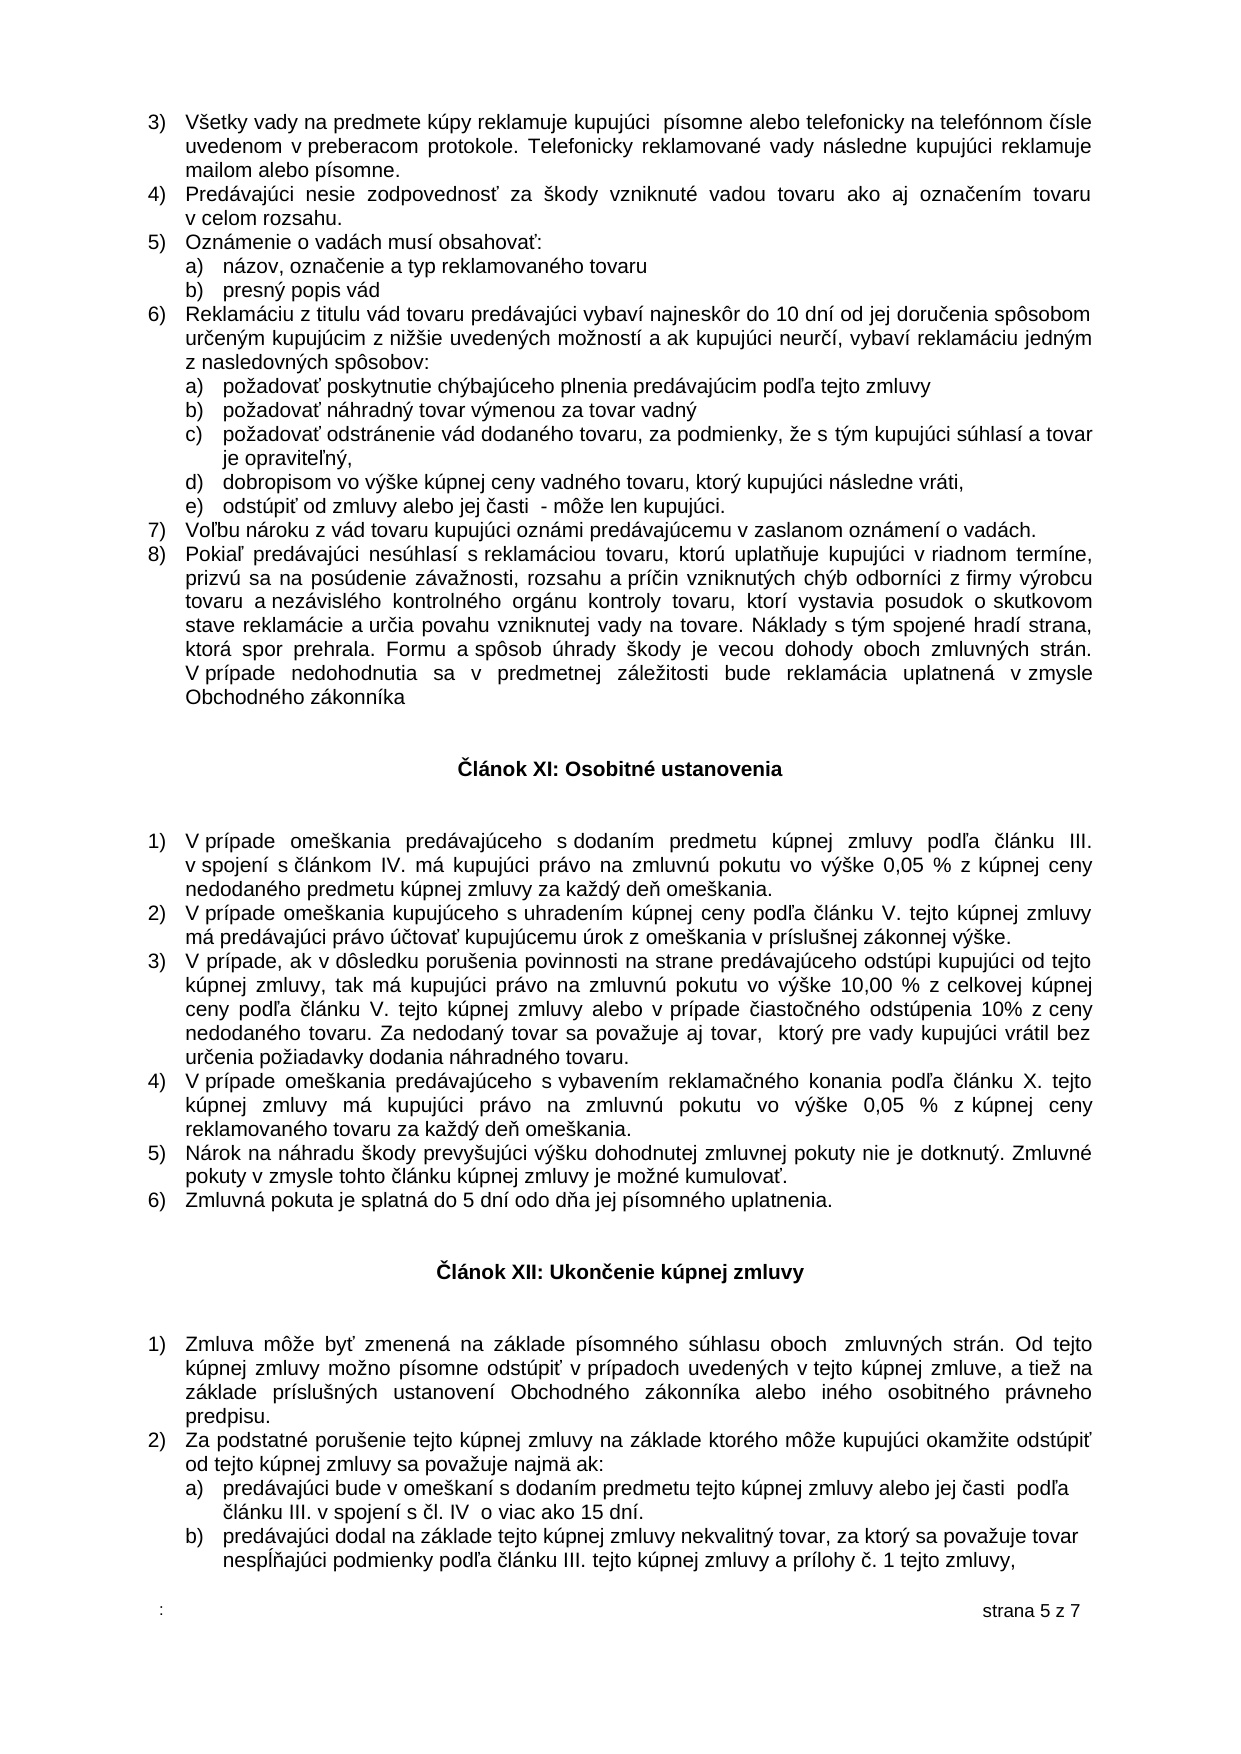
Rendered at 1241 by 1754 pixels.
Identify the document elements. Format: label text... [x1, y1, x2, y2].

list Voľbu nároku z vád tovaru kupujúci oznámi predávajúcemu v zaslanom oznámení o vadách. [148, 517, 1093, 541]
list Zmluvná pokuta je splatná do 5 dní odo dňa jej písomného uplatnenia. [148, 1188, 1093, 1212]
list predávajúci dodal na základe tejto kúpnej zmluvy nekvalitný tovar, za ktorý sa považuje tovar nespĺňajúci podmienky podľa článku III. tejto kúpnej zmluvy a prílohy č. 1 tejto zmluvy, [185, 1524, 1093, 1572]
text Článok XI: Osobitné ustanovenia [148, 757, 1093, 781]
list Pokiaľ predávajúci nesúhlasí s reklamáciou tovaru, ktorú uplatňuje kupujúci v riadnom termíne, prizvú sa na posúdenie závažnosti, rozsahu a príčin vzniknutých chýb odborníci z firmy výrobcu tovaru a nezávislého kontrolného orgánu kontroly tovaru, ktorí vystavia posudok o skutkovom stave reklamácie a určia povahu vzniknutej vady na tovare. Náklady s tým spojené hradí strana, ktorá spor prehrala. Formu a spôsob úhrady škody je vecou dohody oboch zmluvných strán. V prípade nedohodnutia sa v predmetnej záležitosti bude reklamácia uplatnená v zmysle Obchodného zákonníka [148, 541, 1093, 709]
list požadovať poskytnutie chýbajúceho plnenia predávajúcim podľa tejto zmluvy [185, 374, 1093, 398]
text Článok XII: Ukončenie kúpnej zmluvy [148, 1260, 1093, 1284]
list Zmluva môže byť zmenená na základe písomného súhlasu oboch zmluvných strán. Od tejto kúpnej zmluvy možno písomne odstúpiť v prípadoch uvedených v tejto kúpnej zmluve, a tiež na základe príslušných ustanovení Obchodného zákonníka alebo iného osobitného právneho predpisu. [148, 1332, 1093, 1428]
list Všetky vady na predmete kúpy reklamuje kupujúci písomne alebo telefonicky na telefónnom čísle uvedenom v preberacom protokole. Telefonicky reklamované vady následne kupujúci reklamuje mailom alebo písomne. [148, 110, 1093, 182]
list odstúpiť od zmluvy alebo jej časti - môže len kupujúci. [185, 493, 1093, 517]
list V prípade omeškania predávajúceho s dodaním predmetu kúpnej zmluvy podľa článku III. v spojení s článkom IV. má kupujúci právo na zmluvnú pokutu vo výške 0,05 % z kúpnej ceny nedodaného predmetu kúpnej zmluvy za každý deň omeškania. [148, 829, 1093, 901]
list dobropisom vo výške kúpnej ceny vadného tovaru, ktorý kupujúci následne vráti, [185, 469, 1093, 493]
list Za podstatné porušenie tejto kúpnej zmluvy na základe ktorého môže kupujúci okamžite odstúpiť od tejto kúpnej zmluvy sa považuje najmä ak: [148, 1428, 1093, 1476]
list V prípade omeškania kupujúceho s uhradením kúpnej ceny podľa článku V. tejto kúpnej zmluvy má predávajúci právo účtovať kupujúcemu úrok z omeškania v príslušnej zákonnej výške. [148, 901, 1093, 949]
list požadovať náhradný tovar výmenou za tovar vadný [185, 398, 1093, 422]
list Oznámenie o vadách musí obsahovať: [148, 230, 1093, 254]
list V prípade, ak v dôsledku porušenia povinnosti na strane predávajúceho odstúpi kupujúci od tejto kúpnej zmluvy, tak má kupujúci právo na zmluvnú pokutu vo výške 10,00 % z celkovej kúpnej ceny podľa článku V. tejto kúpnej zmluvy alebo v prípade čiastočného odstúpenia 10% z ceny nedodaného tovaru. Za nedodaný tovar sa považuje aj tovar, ktorý pre vady kupujúci vrátil bez určenia požiadavky dodania náhradného tovaru. [148, 949, 1093, 1068]
list požadovať odstránenie vád dodaného tovaru, za podmienky, že s tým kupujúci súhlasí a tovar je opraviteľný, [185, 422, 1093, 469]
list predávajúci bude v omeškaní s dodaním predmetu tejto kúpnej zmluvy alebo jej časti podľa článku III. v spojení s čl. IV o viac ako 15 dní. [185, 1476, 1093, 1524]
list názov, označenie a typ reklamovaného tovaru [185, 254, 1093, 278]
list Reklamáciu z titulu vád tovaru predávajúci vybaví najneskôr do 10 dní od jej doručenia spôsobom určeným kupujúcim z nižšie uvedených možností a ak kupujúci neurčí, vybaví reklamáciu jedným z nasledovných spôsobov: [148, 302, 1093, 374]
list V prípade omeškania predávajúceho s vybavením reklamačného konania podľa článku X. tejto kúpnej zmluvy má kupujúci právo na zmluvnú pokutu vo výške 0,05 % z kúpnej ceny reklamovaného tovaru za každý deň omeškania. [148, 1068, 1093, 1140]
list presný popis vád [185, 278, 1093, 302]
list Predávajúci nesie zodpovednosť za škody vzniknuté vadou tovaru ako aj označením tovaru v celom rozsahu. [148, 182, 1093, 230]
list Nárok na náhradu škody prevyšujúci výšku dohodnutej zmluvnej pokuty nie je dotknutý. Zmluvné pokuty v zmysle tohto článku kúpnej zmluvy je možné kumulovať. [148, 1140, 1093, 1188]
